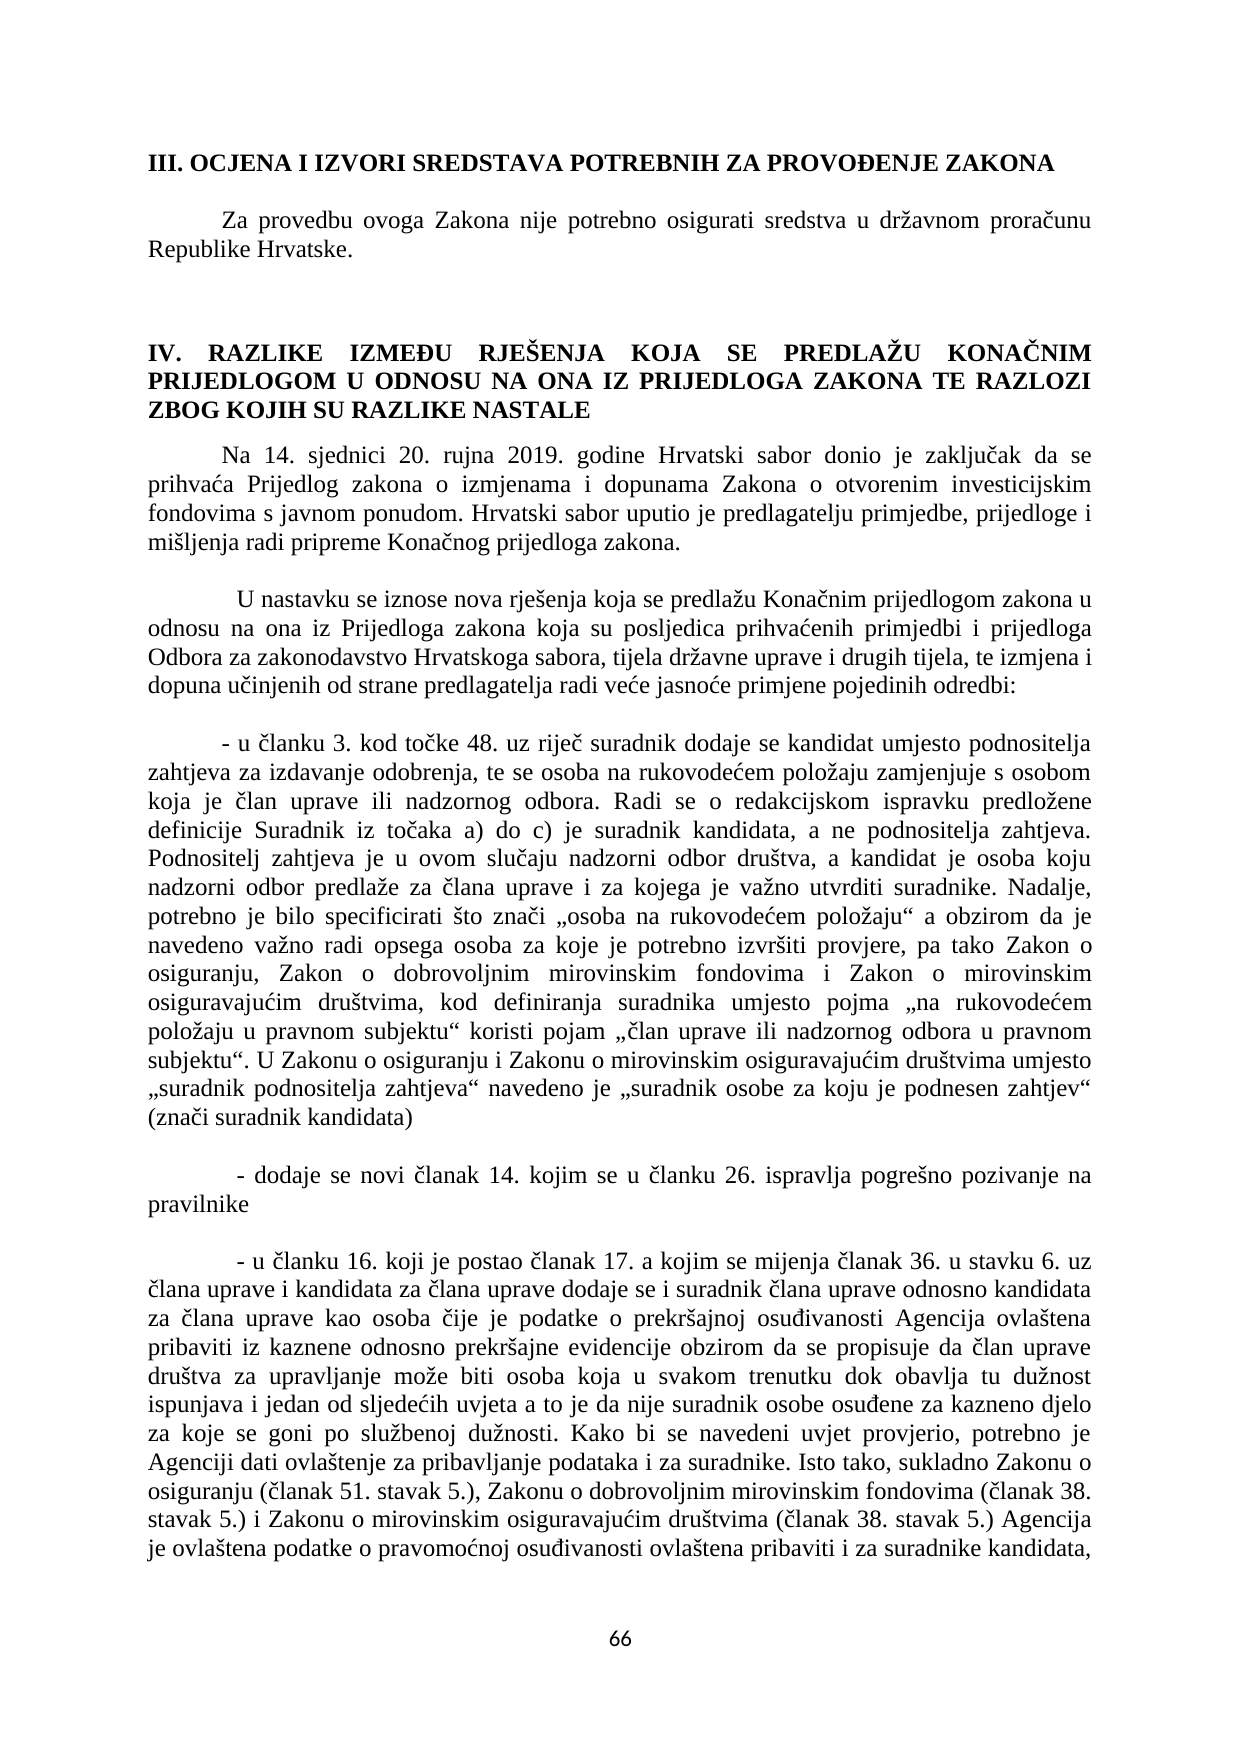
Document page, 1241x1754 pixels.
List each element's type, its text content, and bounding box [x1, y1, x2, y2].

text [148, 1246, 1092, 1562]
text Na 14. sjednici 20. rujna 2019. godine Hrvatski sabor donio je zaključak da se prihvaća Prijedlog zakona o izmjenama i dopunama Zakona o otvorenim investicijskim fondovima s javnom ponudom. Hrvatski sabor uputio je predlagatelju primjedbe, prijedloge i mišljenja radi pripreme Konačnog prijedloga zakona. [148, 441, 1092, 556]
text III. OCJENA I IZVORI SREDSTAVA POTREBNIH ZA PROVOĐENJE ZAKONA [148, 148, 1092, 176]
text U nastavku se iznose nova rješenja koja se predlažu Konačnim prijedlogom zakona u odnosu na ona iz Prijedloga zakona koja su posljedica prihvaćenih primjedbi i prijedloga Odbora za zakonodavstvo Hrvatskoga sabora, tijela državne uprave i drugih tijela, te izmjena i dopuna učinjenih od strane predlagatelja radi veće jasnoće primjene pojedinih odredbi: [148, 584, 1092, 699]
text IV. RAZLIKE IZMEĐU RJEŠENJA KOJA SE PREDLAŽU KONAČNIM PRIJEDLOGOM U ODNOSU NA ONA IZ PRIJEDLOGA ZAKONA TE RAZLOZI ZBOG KOJIH SU RAZLIKE NASTALE [148, 338, 1092, 424]
text - dodaje se novi članak 14. kojim se u članku 26. ispravlja pogrešno pozivanje na pravilnike [148, 1160, 1092, 1218]
text Za provedbu ovoga Zakona nije potrebno osigurati sredstva u državnom proračunu Republike Hrvatske. [148, 206, 1092, 263]
text - u članku 3. kod točke 48. uz riječ suradnik dodaje se kandidat umjesto podnositelja zahtjeva za izdavanje odobrenja, te se osoba na rukovodećem položaju zamjenjuje s osobom koja je član uprave ili nadzornog odbora. Radi se o redakcijskom ispravku predložene definicije Suradnik iz točaka a) do c) je suradnik kandidata, a ne podnositelja zahtjeva. Podnositelj zahtjeva je u ovom slučaju nadzorni odbor društva, a kandidat je osoba koju nadzorni odbor predlaže za člana uprave i za kojega je važno utvrditi suradnike. Nadalje, potrebno je bilo specificirati što znači „osoba na rukovodećem položaju“ a obzirom da je navedeno važno radi opsega osoba za koje je potrebno izvršiti provjere, pa tako Zakon o osiguranju, Zakon o dobrovoljnim mirovinskim fondovima i Zakon o mirovinskim osiguravajućim društvima, kod definiranja suradnika umjesto pojma „na rukovodećem položaju u pravnom subjektu“ koristi pojam „član uprave ili nadzornog odbora u pravnom subjektu“. U Zakonu o osiguranju i Zakonu o mirovinskim osiguravajućim društvima umjesto „suradnik podnositelja zahtjeva“ navedeno je „suradnik osobe za koju je podnesen zahtjev“ (znači suradnik kandidata) [148, 728, 1092, 1131]
